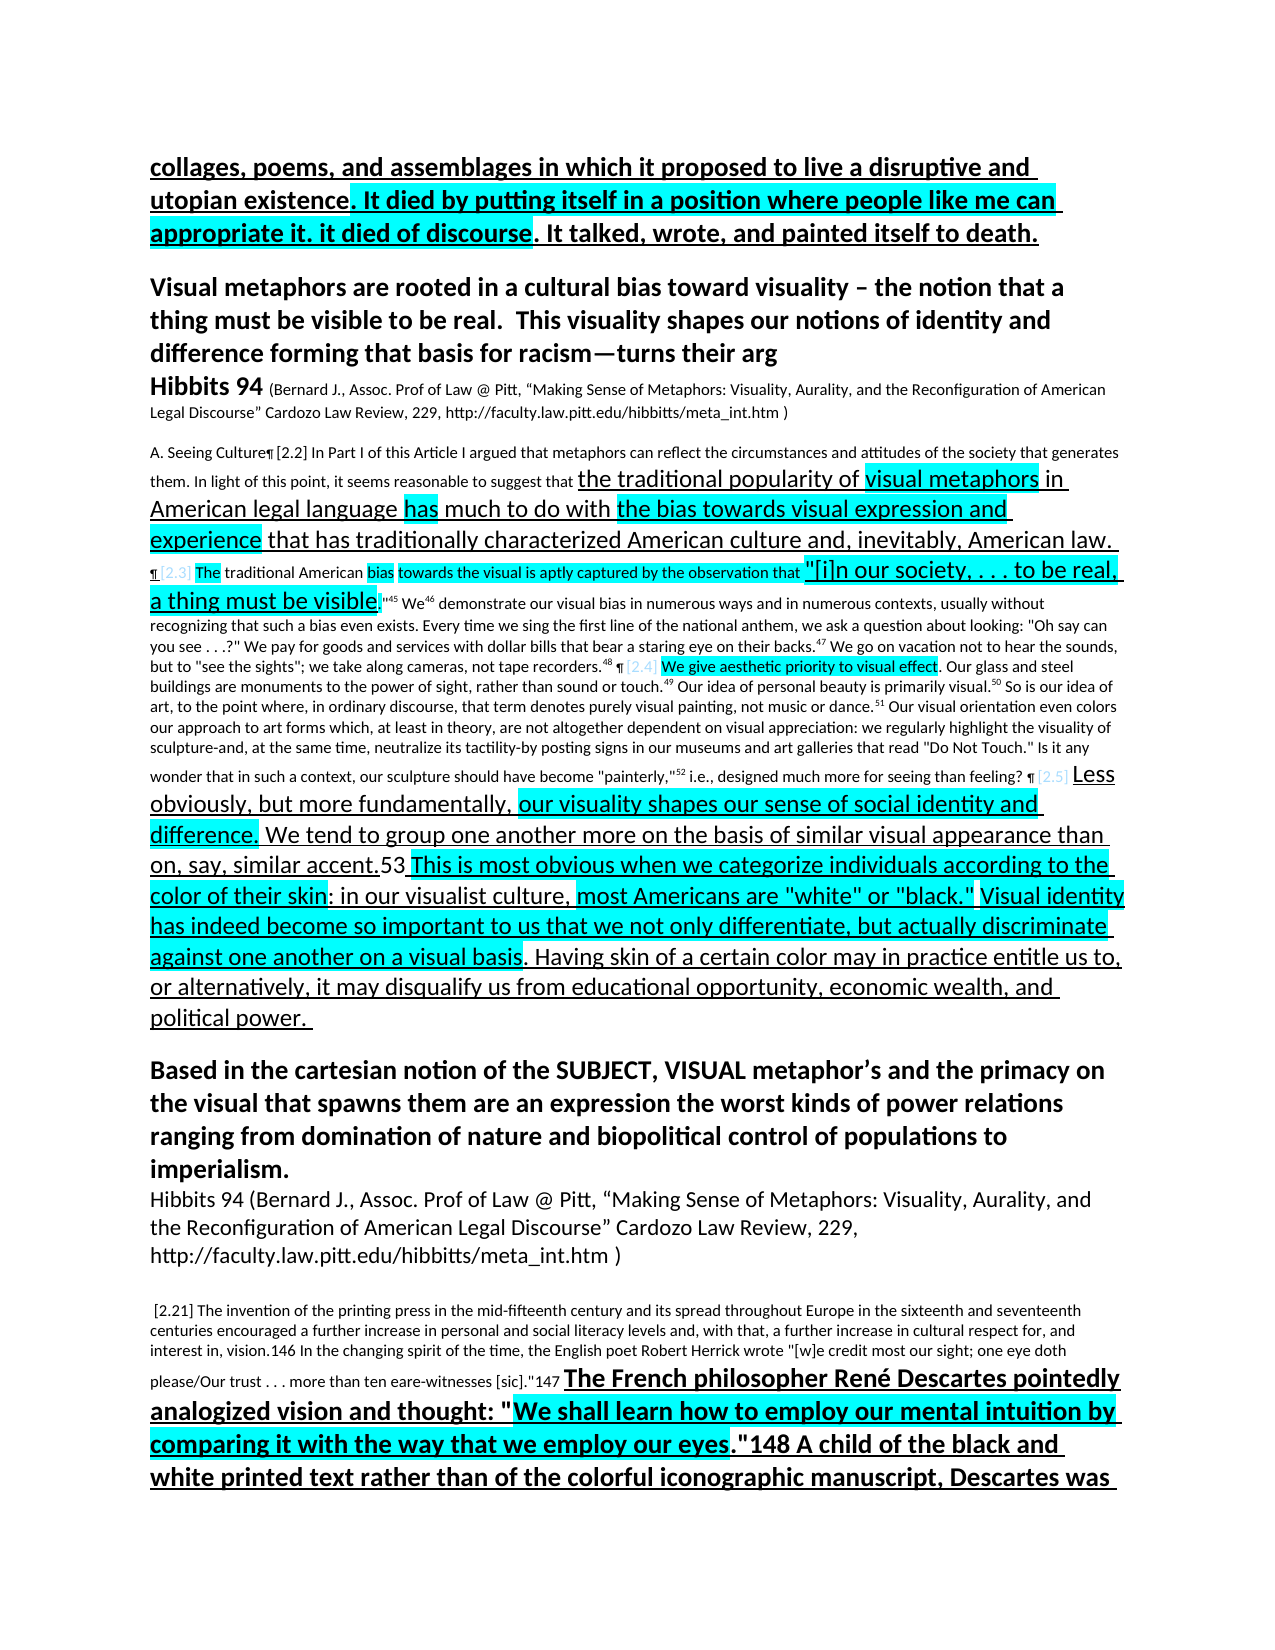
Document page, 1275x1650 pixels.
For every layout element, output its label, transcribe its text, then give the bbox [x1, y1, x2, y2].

text Hibbits 94 (Bernard J., Assoc. Prof of Law @ Pitt, “Making Sense of Metaphors: Visuality, Aurality, and the Reconfiguration of American Legal Discourse” Cardozo Law Review, 229, http://faculty.law.pitt.edu/hibbitts/meta_int.htm ) [150, 369, 1125, 422]
text Hibbits 94 (Bernard J., Assoc. Prof of Law @ Pitt, “Making Sense of Metaphors: Visuality, Aurality, and the Reconfiguration of American Legal Discourse” Cardozo Law Review, 229, http://faculty.law.pitt.edu/hibbitts/meta_int.htm ) [150, 1185, 1125, 1269]
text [150, 1300, 1125, 1493]
text A. Seeing Culture¶ [2.2] In Part I of this Article I argued that metaphors can reflect the circumstances and attitudes of the society that generates them. In light of this point, it seems reasonable to suggest that the traditional popularity of visual metaphors in American legal language has much to do with the bias towards visual expression and experience that has traditionally characterized American culture and, inevitably, American law. ¶ [2.3] The traditional American bias towards the visual is aptly captured by the observation that "[i]n our society, . . . to be real, a thing must be visible."45 We46 demonstrate our visual bias in numerous ways and in numerous contexts, usually without recognizing that such a bias even exists. Every time we sing the first line of the national anthem, we ask a question about looking: "Oh say can you see . . .?" We pay for goods and services with dollar bills that bear a staring eye on their backs.47 We go on vacation not to hear the sounds, but to "see the sights"; we take along cameras, not tape recorders.48 ¶ [2.4] We give aesthetic priority to visual effect. Our glass and steel buildings are monuments to the power of sight, rather than sound or touch.49 Our idea of personal beauty is primarily visual.50 So is our idea of art, to the point where, in ordinary discourse, that term denotes purely visual painting, not music or dance.51 Our visual orientation even colors our approach to art forms which, at least in theory, are not altogether dependent on visual appreciation: we regularly highlight the visuality of sculpture-and, at the same time, neutralize its tactility-by posting signs in our museums and art galleries that read "Do Not Touch." Is it any wonder that in such a context, our sculpture should have become "painterly,"52 i.e., designed much more for seeing than feeling? ¶ [2.5] Less obviously, but more fundamentally, our visuality shapes our sense of social identity and difference. We tend to group one another more on the basis of similar visual appearance than on, say, similar accent.53 This is most obvious when we categorize individuals according to the color of their skin: in our visualist culture, most Americans are "white" or "black." Visual identity has indeed become so important to us that we not only differentiate, but actually discriminate against one another on a visual basis. Having skin of a certain color may in practice entitle us to, or alternatively, it may disqualify us from educational opportunity, economic wealth, and political power. [150, 443, 1125, 906]
subtitle Based in the cartesian notion of the SUBJECT, VISUAL metaphor’s and the primacy on the visual that spawns them are an expression the worst kinds of power relations ranging from domination of nature and biopolitical control of populations to imperialism. [150, 1053, 1125, 1185]
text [150, 150, 1125, 249]
subtitle Visual metaphors are rooted in a cultural bias toward visuality – the notion that a thing must be visible to be real. This visuality shapes our notions of identity and difference forming that basis for racism—turns their arg [150, 270, 1125, 369]
